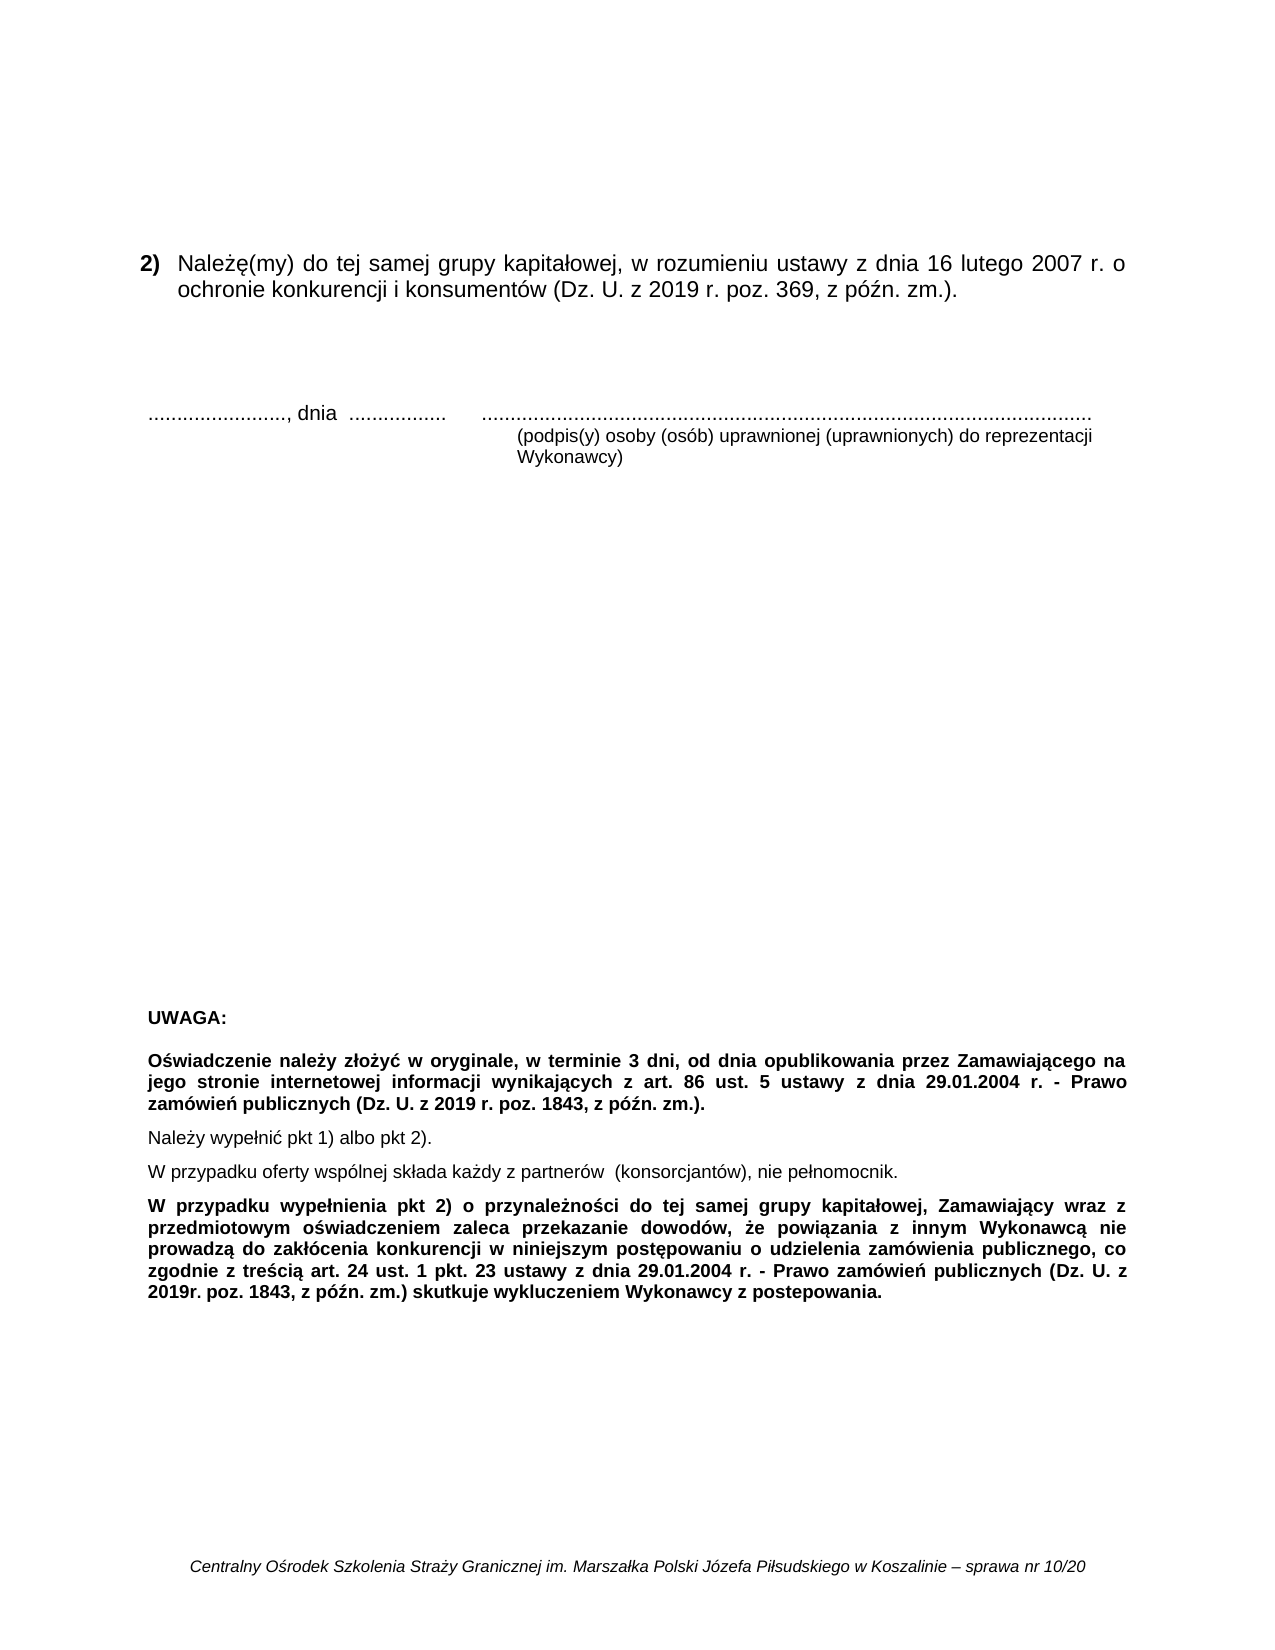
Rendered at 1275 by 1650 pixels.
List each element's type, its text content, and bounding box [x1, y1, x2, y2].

text UWAGA: [148, 1007, 1127, 1028]
list Należę(my) do tej samej grupy kapitałowej, w rozumieniu ustawy z dnia 16 lutego 2007 r. o ochronie konkurencji i konsumentów (Dz. U. z 2019 r. poz. 369, z późn. zm.). [140, 250, 1127, 302]
text Oświadczenie należy złożyć w oryginale, w terminie 3 dni, od dnia opublikowania przez Zamawiającego na jego stronie internetowej informacji wynikających z art. 86 ust. 5 ustawy z dnia 29.01.2004 r. - Prawo zamówień publicznych (Dz. U. z 2019 r. poz. 1843, z późn. zm.). [148, 1050, 1127, 1114]
text (podpis(y) osoby (osób) uprawnionej (uprawnionych) do reprezentacji Wykonawcy) [517, 424, 1127, 467]
text Należy wypełnić pkt 1) albo pkt 2). [148, 1127, 1127, 1148]
text ........................, dnia ................. .......................................................................................................... [148, 400, 1127, 424]
text W przypadku wypełnienia pkt 2) o przynależności do tej samej grupy kapitałowej, Zamawiający wraz z przedmiotowym oświadczeniem zaleca przekazanie dowodów, że powiązania z innym Wykonawcą nie prowadzą do zakłócenia konkurencji w niniejszym postępowaniu o udzielenia zamówienia publicznego, co zgodnie z treścią art. 24 ust. 1 pkt. 23 ustawy z dnia 29.01.2004 r. - Prawo zamówień publicznych (Dz. U. z 2019r. poz. 1843, z późn. zm.) skutkuje wykluczeniem Wykonawcy z postepowania. [148, 1195, 1127, 1303]
text W przypadku oferty wspólnej składa każdy z partnerów (konsorcjantów), nie pełnomocnik. [148, 1161, 1127, 1182]
